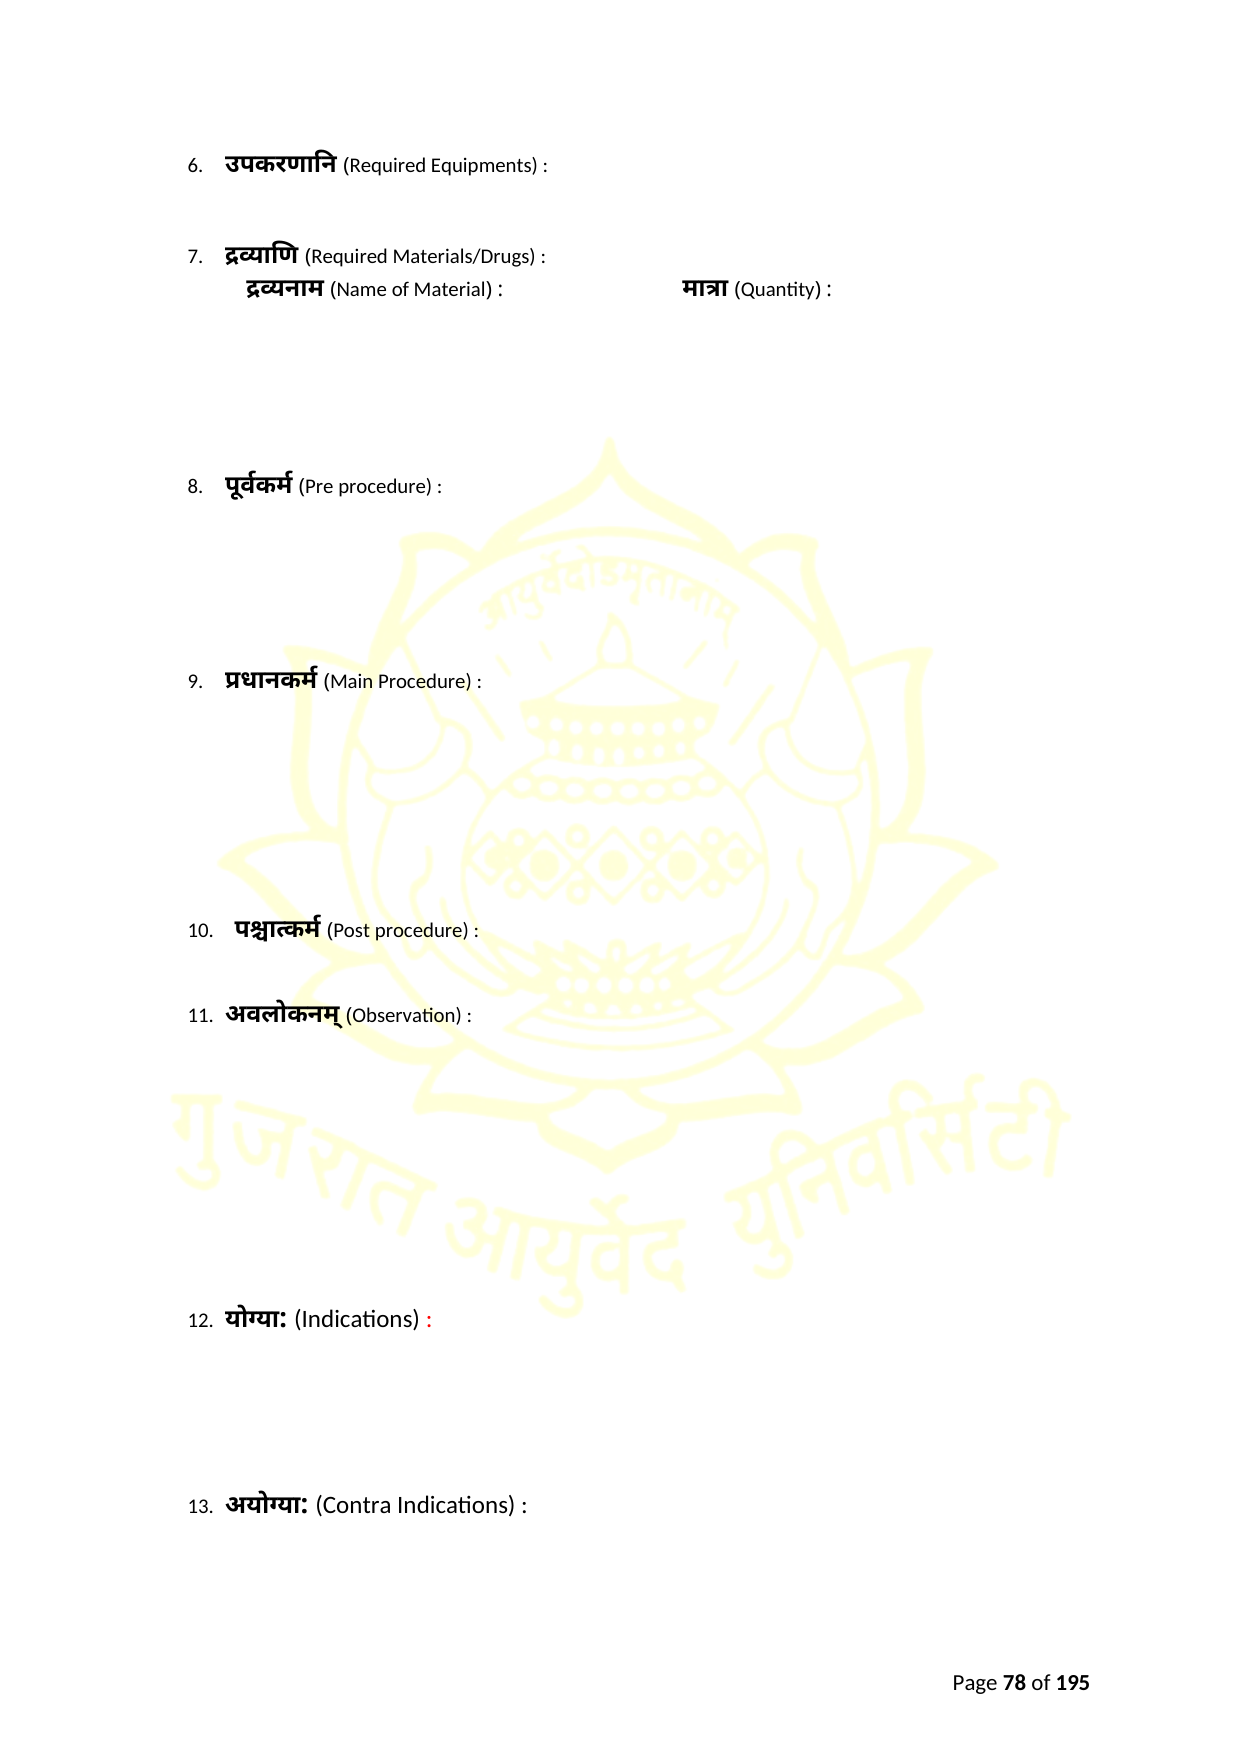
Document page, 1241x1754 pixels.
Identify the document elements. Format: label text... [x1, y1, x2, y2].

list अवलोकनम् (Observation) : [187, 1001, 1090, 1033]
list योग्या: (Indications) : [187, 1298, 1090, 1337]
list द्रव्याणि (Required Materials/Drugs) : [187, 241, 1090, 274]
list अयोग्या: (Contra Indications) : [187, 1485, 1090, 1524]
text द्रव्यनाम (Name of Material) : मात्रा (Quantity) : [150, 274, 1090, 307]
list प्रधानकर्म (Main Procedure) : [187, 662, 1090, 699]
list उपकरणानि (Required Equipments) : [187, 150, 1090, 183]
list पूर्वकर्म (Pre procedure) : [187, 467, 1090, 503]
list पश्चात्कर्म (Post procedure) : [187, 911, 1090, 947]
